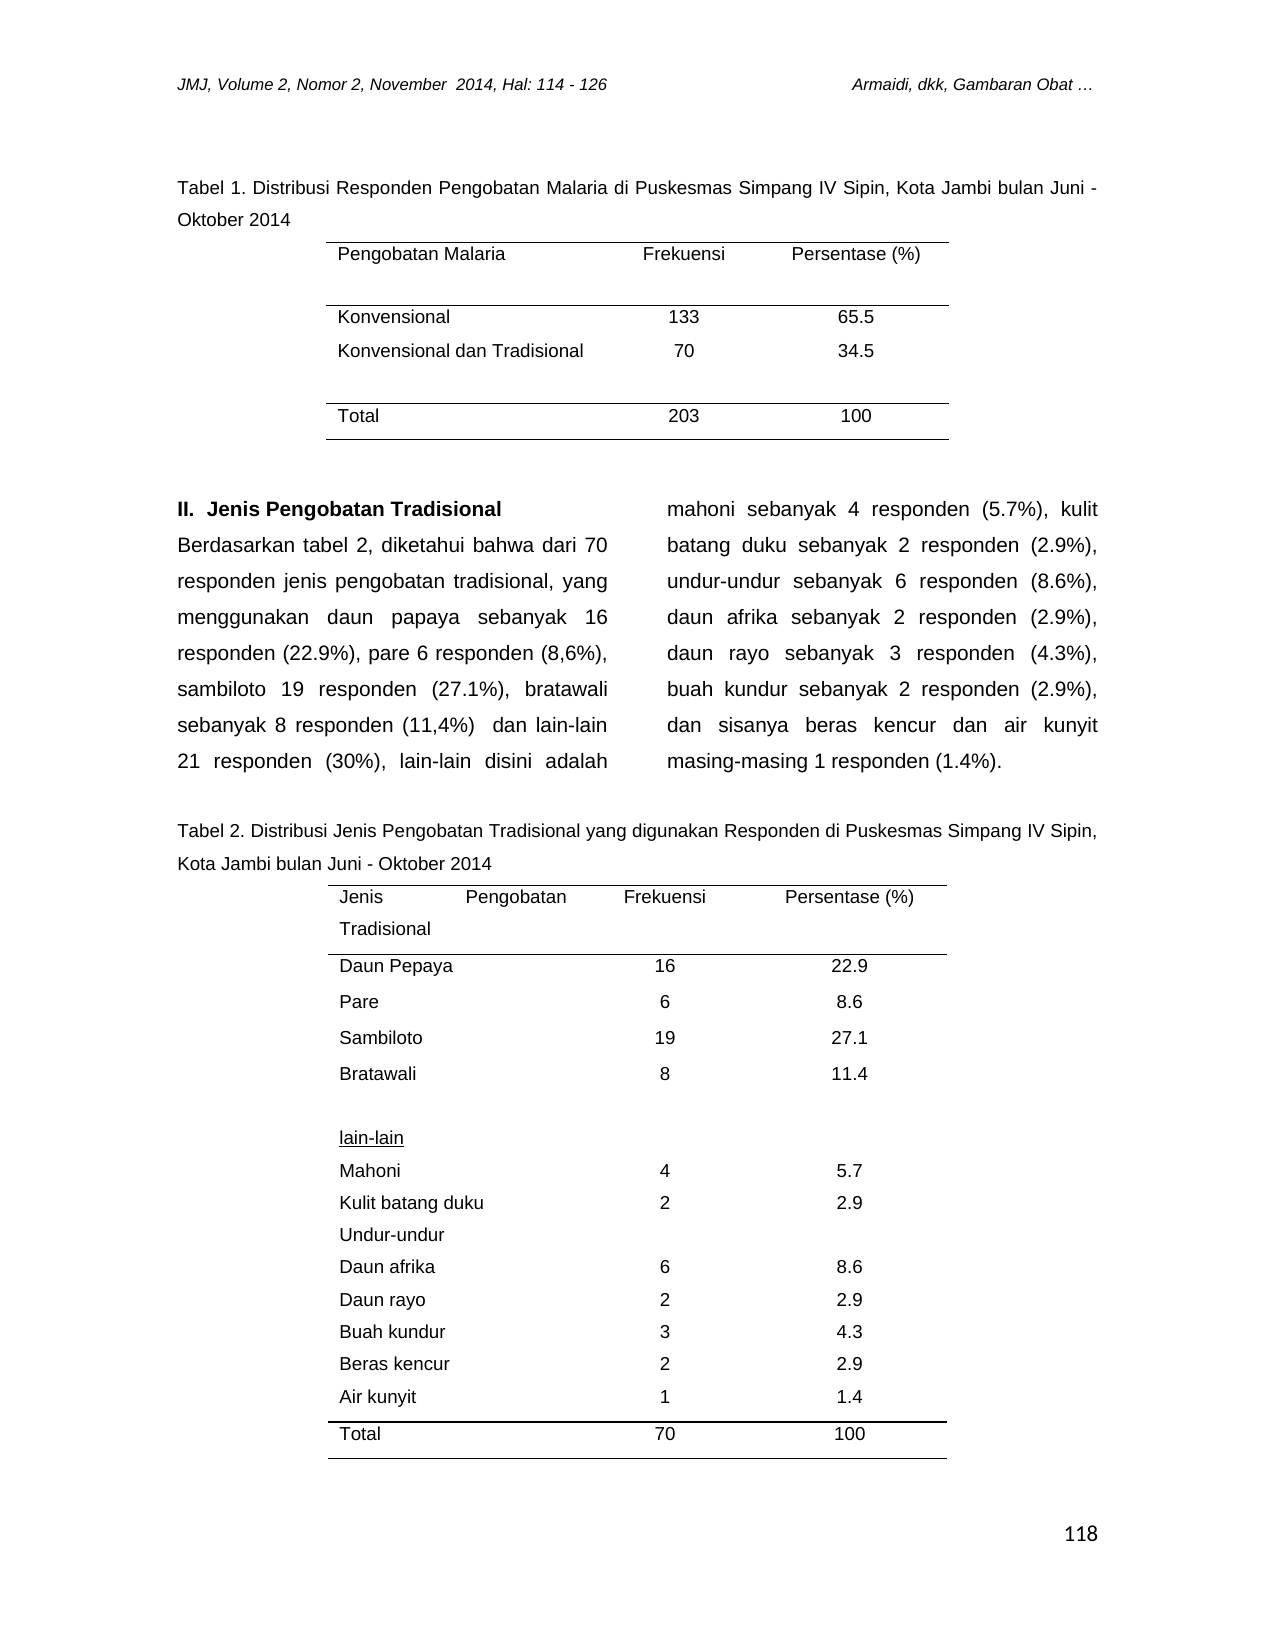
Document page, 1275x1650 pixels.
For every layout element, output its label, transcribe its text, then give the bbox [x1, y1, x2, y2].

table_cell Daun Pepaya [328, 955, 578, 991]
table_cell 27.1 [752, 1027, 947, 1063]
table_cell 6 [578, 991, 752, 1027]
table_cell 22.9 [752, 955, 947, 991]
table_cell Konvensional [326, 306, 604, 340]
table_header Frekuensi [578, 886, 752, 954]
table_header Persentase (%) [763, 243, 949, 304]
table_header Pengobatan Malaria [326, 243, 604, 304]
table_cell 70 [578, 1423, 752, 1458]
table_cell 8 [578, 1063, 752, 1127]
table_cell 34.5 [763, 340, 949, 403]
table_cell Total [326, 404, 604, 439]
text Berdasarkan tabel 2, diketahui bahwa dari 70 responden jenis pengobatan tradisional, yang menggunakan daun papaya sebanyak 16 responden (22.9%), pare 6 responden (8,6%), sambiloto 19 responden (27.1%), bratawali sebanyak 8 responden (11,4%) dan lain-lain 21 responden (30%), lain-lain disini adalah mahoni sebanyak 4 responden (5.7%), kulit batang duku sebanyak 2 responden (2.9%), undur-undur sebanyak 6 responden (8.6%), daun afrika sebanyak 2 responden (2.9%), daun rayo sebanyak 3 responden (4.3%), buah kundur sebanyak 2 responden (2.9%), dan sisanya beras kencur dan air kunyit masing-masing 1 responden (1.4%). [177, 533, 608, 772]
text Berdasarkan tabel 2, diketahui bahwa dari 70 responden jenis pengobatan tradisional, yang menggunakan daun papaya sebanyak 16 responden (22.9%), pare 6 responden (8,6%), sambiloto 19 responden (27.1%), bratawali sebanyak 8 responden (11,4%) dan lain-lain 21 responden (30%), lain-lain disini adalah mahoni sebanyak 4 responden (5.7%), kulit batang duku sebanyak 2 responden (2.9%), undur-undur sebanyak 6 responden (8.6%), daun afrika sebanyak 2 responden (2.9%), daun rayo sebanyak 3 responden (4.3%), buah kundur sebanyak 2 responden (2.9%), dan sisanya beras kencur dan air kunyit masing-masing 1 responden (1.4%). [667, 497, 1098, 772]
table_cell 8.6 [752, 991, 947, 1027]
table_cell Bratawali [328, 1063, 578, 1127]
table_cell lain-lain Mahoni Kulit batang duku Undur-undur Daun afrika Daun rayo Buah kundur Beras kencur Air kunyit [328, 1127, 578, 1421]
table_cell Sambiloto [328, 1027, 578, 1063]
table_cell 5.7 2.9 8.6 2.9 4.3 2.9 1.4 [752, 1127, 947, 1421]
table_header Persentase (%) [752, 886, 947, 954]
list Jenis Pengobatan Tradisional [177, 497, 608, 521]
table_cell 70 [604, 340, 763, 403]
table_cell 100 [763, 404, 949, 439]
table_cell 16 [578, 955, 752, 991]
table_cell 4 2 6 2 3 2 1 [578, 1127, 752, 1421]
table_cell 203 [604, 404, 763, 439]
table_cell Pare [328, 991, 578, 1027]
table_cell 11.4 [752, 1063, 947, 1127]
table_cell 19 [578, 1027, 752, 1063]
table_cell 65.5 [763, 306, 949, 340]
table_cell Konvensional dan Tradisional [326, 340, 604, 403]
text Tabel 1. Distribusi Responden Pengobatan Malaria di Puskesmas Simpang IV Sipin, Kota Jambi bulan Juni - Oktober 2014 [177, 177, 1098, 231]
table_cell 133 [604, 306, 763, 340]
table_cell 100 [752, 1423, 947, 1458]
table_header Frekuensi [604, 243, 763, 304]
table_cell Total [328, 1423, 578, 1458]
table_header Jenis Pengobatan Tradisional [328, 886, 578, 954]
text Tabel 2. Distribusi Jenis Pengobatan Tradisional yang digunakan Responden di Puskesmas Simpang IV Sipin, Kota Jambi bulan Juni - Oktober 2014 [177, 820, 1098, 874]
